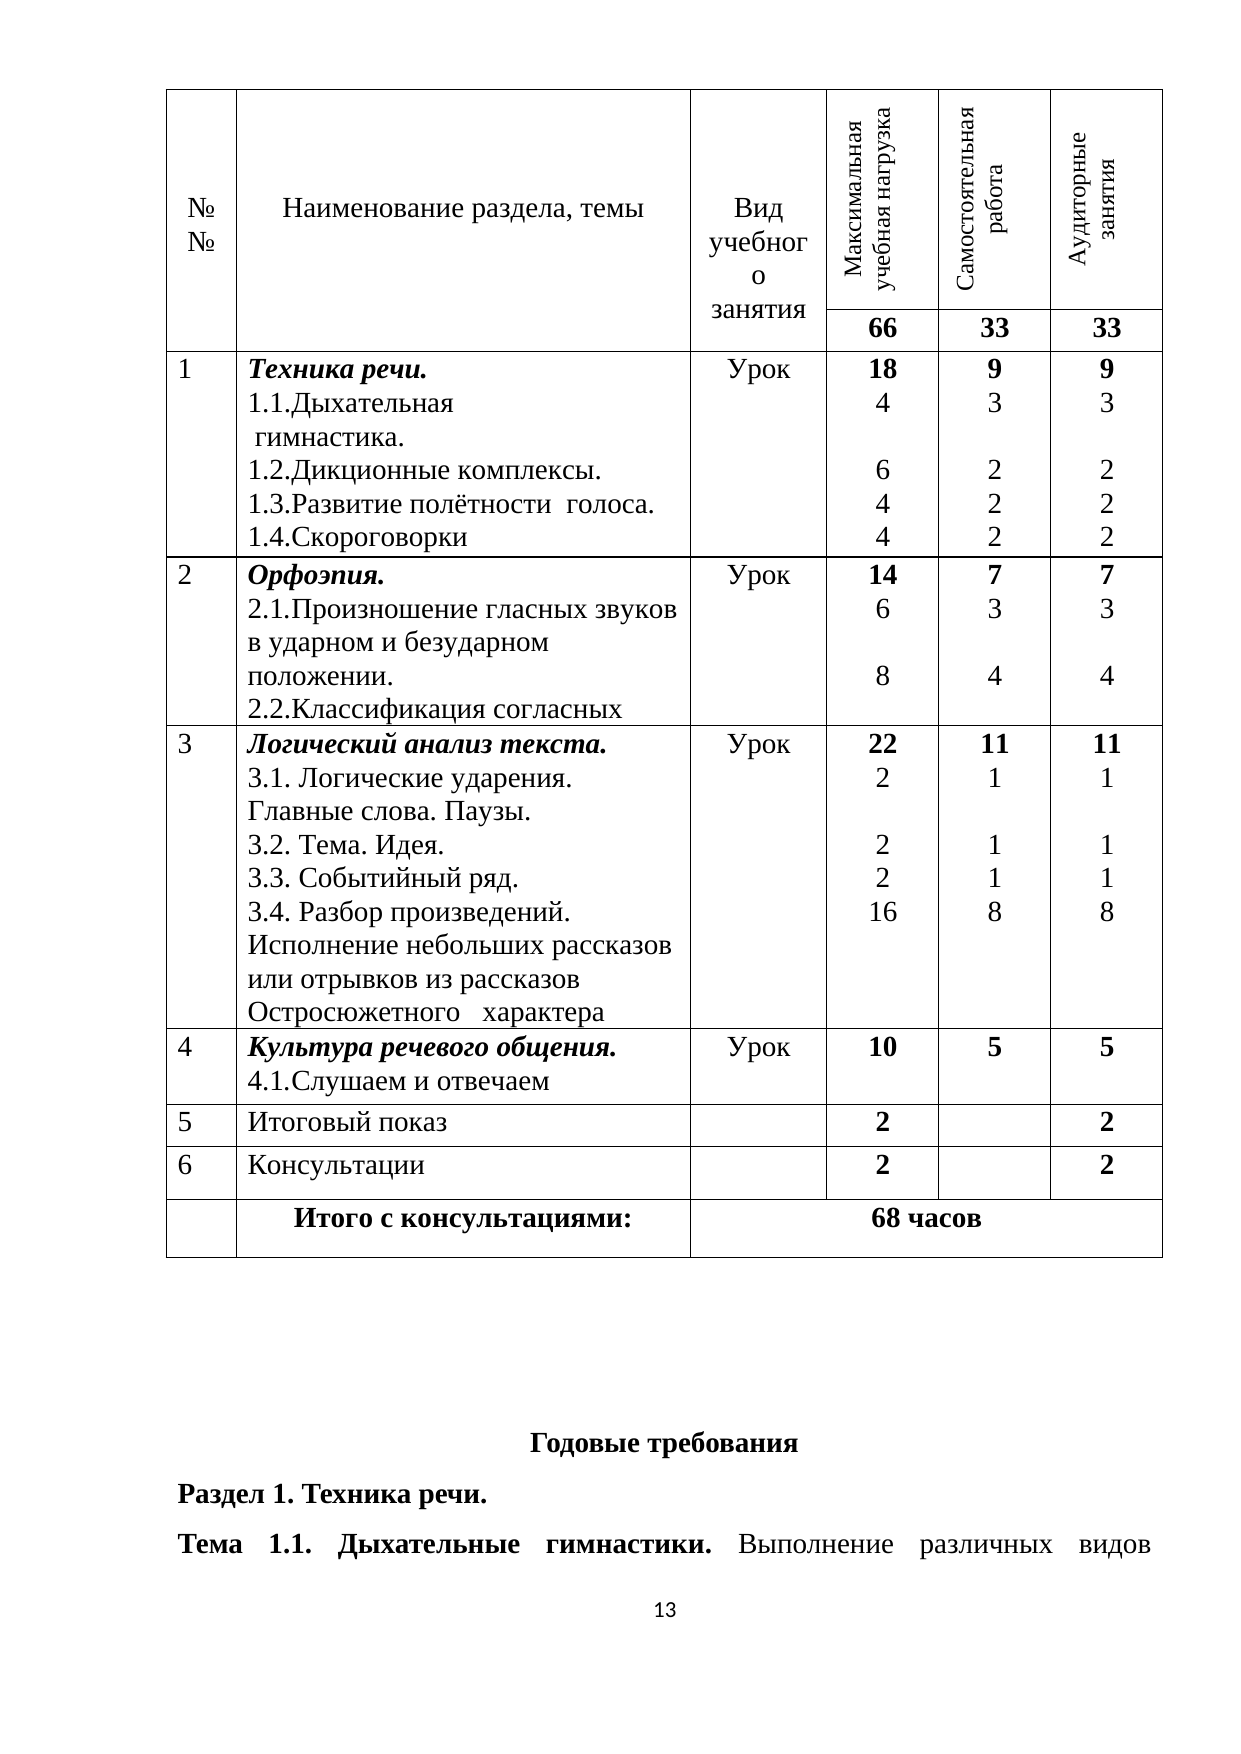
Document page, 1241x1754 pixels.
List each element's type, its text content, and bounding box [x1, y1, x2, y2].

table_cell 5 [1051, 1029, 1162, 1103]
table_cell 2 [1051, 1147, 1162, 1199]
table_cell 9 3 2 2 2 [1051, 352, 1162, 556]
table_cell 14 6 8 [827, 558, 938, 725]
table_cell Самостоятельная работа [939, 90, 1050, 309]
table_cell Урок [691, 726, 826, 1028]
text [177, 1526, 1152, 1559]
table_cell Урок [691, 352, 826, 556]
table_cell 6 [167, 1147, 236, 1199]
table_cell 11 1 1 1 8 [1051, 726, 1162, 1028]
table_cell 2 [827, 1147, 938, 1199]
table_cell 3 [167, 726, 236, 1028]
table_cell 33 [1051, 310, 1162, 351]
table_cell 10 [827, 1029, 938, 1103]
table_cell 33 [939, 310, 1050, 351]
table_cell 22 2 2 2 16 [827, 726, 938, 1028]
table_cell [167, 1200, 236, 1257]
table_cell 68 часов [691, 1200, 1162, 1257]
table_cell 18 4 6 4 4 [827, 352, 938, 556]
table_cell Урок [691, 1029, 826, 1103]
table_cell Урок [691, 558, 826, 725]
table_cell Итого с консультациями: [237, 1200, 690, 1257]
table_cell Техника речи. 1.1.Дыхательная гимнастика. 1.2.Дикционные комплексы. 1.3.Развитие полётности голоса. 1.4.Скороговорки [237, 352, 690, 556]
table_cell 1 [167, 352, 236, 556]
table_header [691, 90, 826, 351]
table_cell [691, 1105, 826, 1146]
table_cell [939, 1105, 1050, 1146]
table_header №№ [167, 90, 236, 351]
table_cell 9 3 2 2 2 [939, 352, 1050, 556]
table_cell Максимальная учебная нагрузка [827, 90, 938, 309]
table_cell [691, 1147, 826, 1199]
table_cell 2 [1051, 1105, 1162, 1146]
table_cell 5 [939, 1029, 1050, 1103]
table_cell Орфоэпия. 2.1.Произношение гласных звуков в ударном и безударном положении. 2.2.Классификация согласных [237, 558, 690, 725]
table_cell 2 [167, 558, 236, 725]
table_cell 5 [167, 1105, 236, 1146]
table_cell Аудиторные занятия [1051, 90, 1162, 309]
table_cell 66 [827, 310, 938, 351]
table_cell 7 3 4 [1051, 558, 1162, 725]
table_cell Логический анализ текста. 3.1. Логические ударения. Главные слова. Паузы. 3.2. Тема. Идея. 3.3. Событийный ряд. 3.4. Разбор произведений. Исполнение небольших рассказов или отрывков из рассказов Остросюжетного характера [237, 726, 690, 1028]
text Годовые требования [177, 1425, 1152, 1459]
table_cell Культура речевого общения. 4.1.Слушаем и отвечаем [237, 1029, 690, 1103]
table_cell 7 3 4 [939, 558, 1050, 725]
table_cell 11 1 1 1 8 [939, 726, 1050, 1028]
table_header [237, 90, 690, 351]
table_cell [939, 1147, 1050, 1199]
table_cell 4 [167, 1029, 236, 1103]
table_cell Итоговый показ [237, 1105, 690, 1146]
table_cell Консультации [237, 1147, 690, 1199]
text Раздел 1. Техника речи. [177, 1476, 1152, 1509]
table_cell 2 [827, 1105, 938, 1146]
